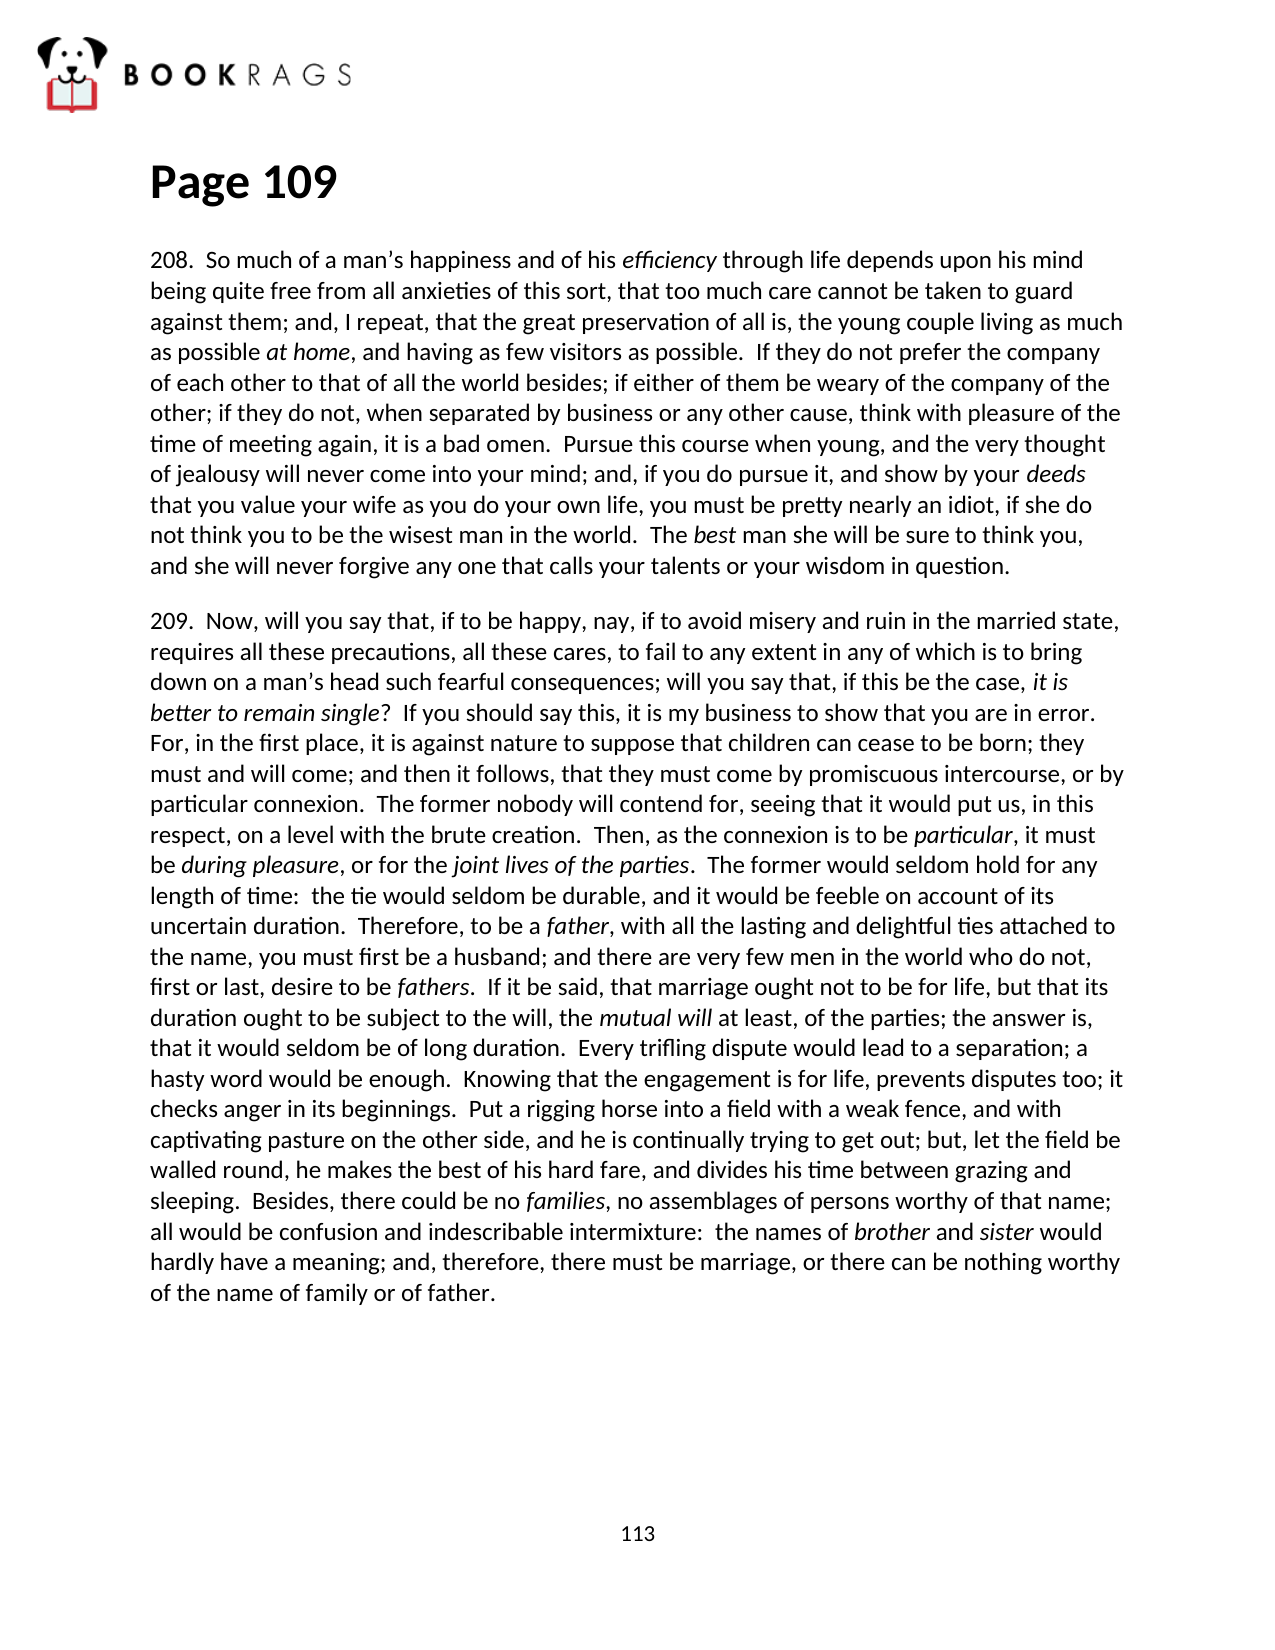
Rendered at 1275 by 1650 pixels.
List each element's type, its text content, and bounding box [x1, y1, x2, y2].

text 209. Now, will you say that, if to be happy, nay, if to avoid misery and ruin in the married state, requires all these precautions, all these cares, to fail to any extent in any of which is to bring down on a man’s head such fearful consequences; will you say that, if this be the case, it is better to remain single? If you should say this, it is my business to show that you are in error. For, in the first place, it is against nature to suppose that children can cease to be born; they must and will come; and then it follows, that they must come by promiscuous intercourse, or by particular connexion. The former nobody will contend for, seeing that it would put us, in this respect, on a level with the brute creation. Then, as the connexion is to be particular, it must be during pleasure, or for the joint lives of the parties. The former would seldom hold for any length of time: the tie would seldom be durable, and it would be feeble on account of its uncertain duration. Therefore, to be a father, with all the lasting and delightful ties attached to the name, you must first be a husband; and there are very few men in the world who do not, first or last, desire to be fathers. If it be said, that marriage ought not to be for life, but that its duration ought to be subject to the will, the mutual will at least, of the parties; the answer is, that it would seldom be of long duration. Every trifling dispute would lead to a separation; a hasty word would be enough. Knowing that the engagement is for life, prevents disputes too; it checks anger in its beginnings. Put a rigging horse into a field with a weak fence, and with captivating pasture on the other side, and he is continually trying to get out; but, let the field be walled round, he makes the best of his hard fare, and divides his time between grazing and sleeping. Besides, there could be no families, no assemblages of persons worthy of that name; all would be confusion and indescribable intermixture: the names of brother and sister would hardly have a meaning; and, therefore, there must be marriage, or there can be nothing worthy of the name of family or of father. [150, 605, 1125, 1307]
text Page 109 [150, 150, 1125, 211]
picture [37, 37, 351, 113]
text 208. So much of a man’s happiness and of his efficiency through life depends upon his mind being quite free from all anxieties of this sort, that too much care cannot be taken to guard against them; and, I repeat, that the great preservation of all is, the young couple living as much as possible at home, and having as few visitors as possible. If they do not prefer the company of each other to that of all the world besides; if either of them be weary of the company of the other; if they do not, when separated by business or any other cause, think with pleasure of the time of meeting again, it is a bad omen. Pursue this course when young, and the very thought of jealousy will never come into your mind; and, if you do pursue it, and show by your deeds that you value your wife as you do your own life, you must be pretty nearly an idiot, if she do not think you to be the wisest man in the world. The best man she will be sure to think you, and she will never forgive any one that calls your talents or your wisdom in question. [150, 244, 1125, 580]
